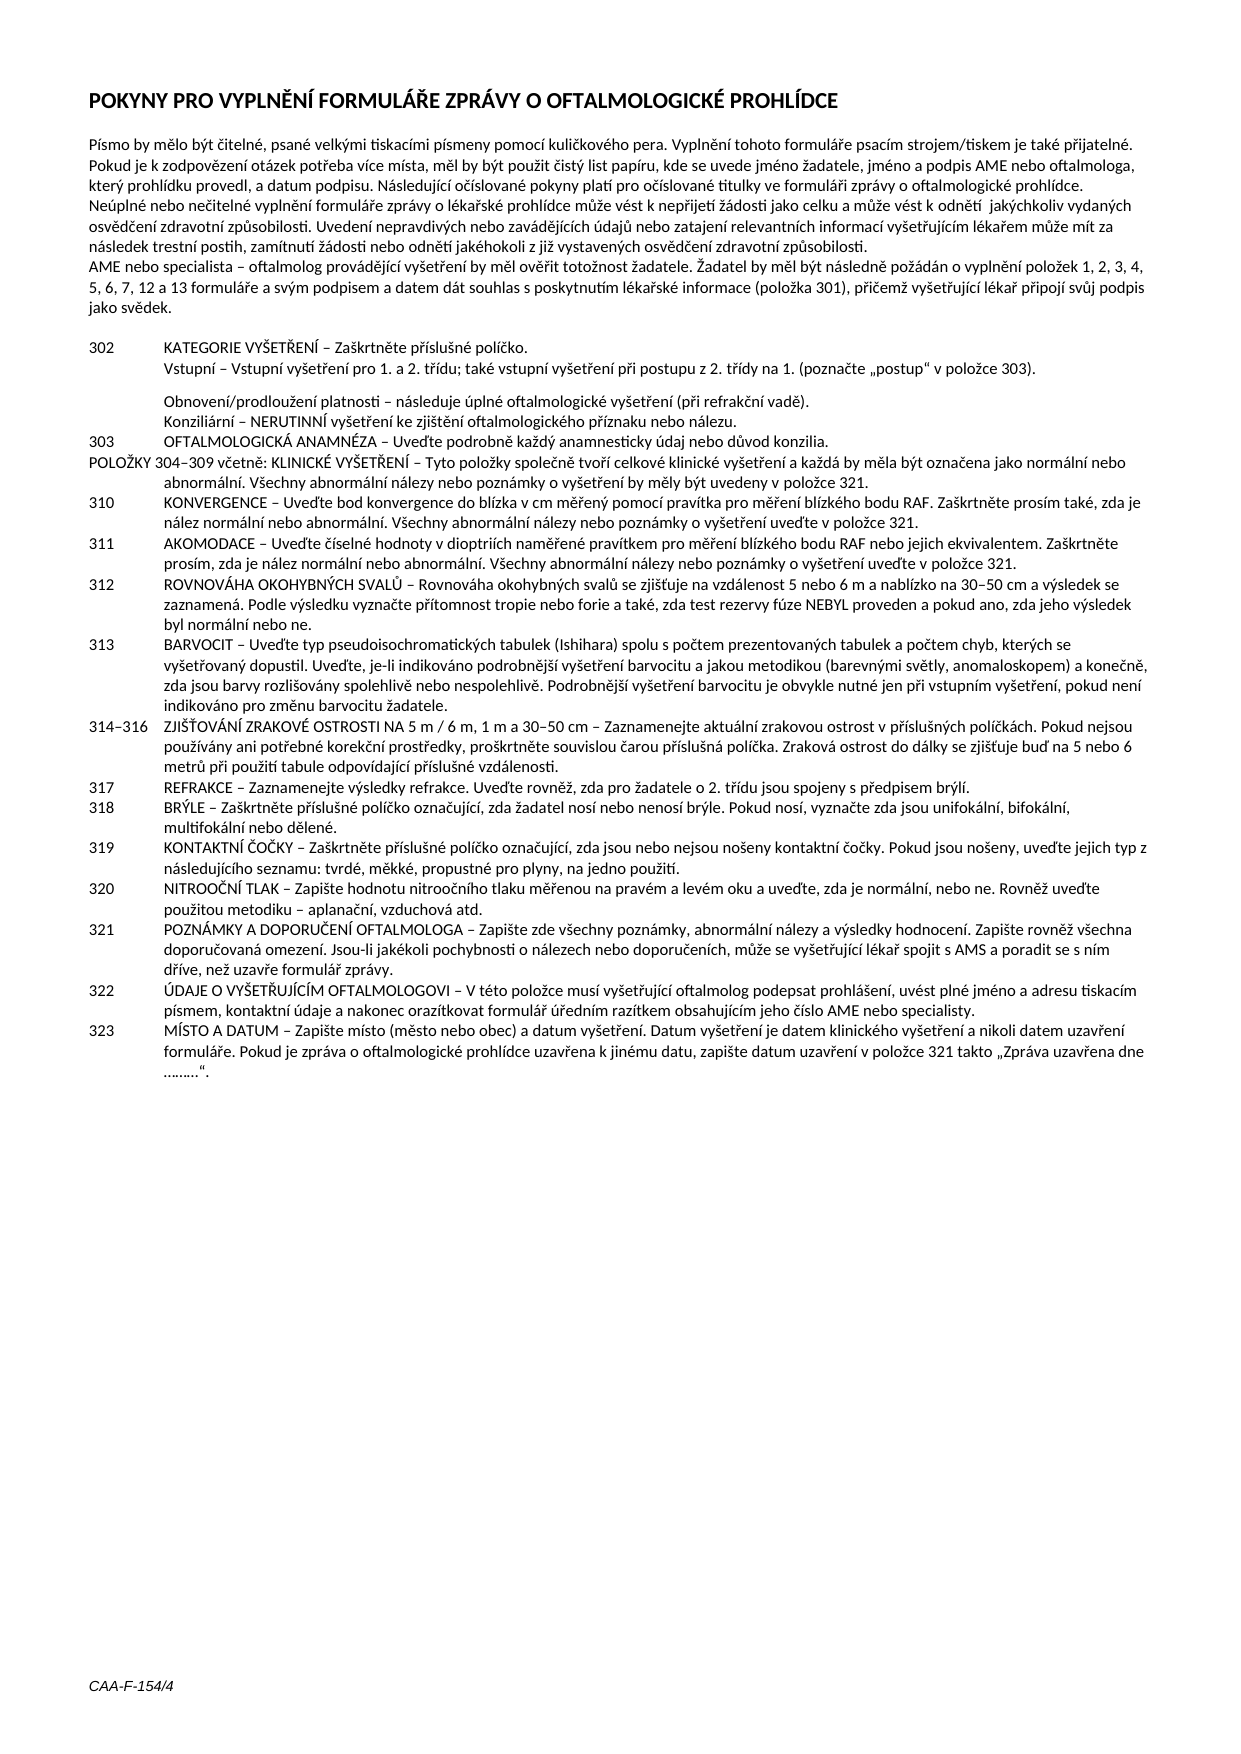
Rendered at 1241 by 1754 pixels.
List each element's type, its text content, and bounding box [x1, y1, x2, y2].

text Konziliární – nerutinní vyšetření ke zjištění oftalmologického příznaku nebo nálezu. [164, 411, 1152, 432]
text AME nebo specialista – oftalmolog provádějící vyšetření by měl ověřit totožnost žadatele. Žadatel by měl být následně požádán o vyplnění položek 1, 2, 3, 4, 5, 6, 7, 12 a 13 formuláře a svým podpisem a datem dát souhlas s poskytnutím lékařské informace (položka 301), přičemž vyšetřující lékař připojí svůj podpis jako svědek. [89, 257, 1152, 317]
text 310 konvergence – Uveďte bod konvergence do blízka v cm měřený pomocí pravítka pro měření blízkého bodu RAF. Zaškrtněte prosím také, zda je nález normální nebo abnormální. Všechny abnormální nálezy nebo poznámky o vyšetření uveďte v položce 321. [89, 492, 1152, 533]
text POKYNY PRO VYPLNĚNÍ FORMULÁŘE ZPRÁVY O OFTALMOLOGICKÉ PROHLÍDCE [89, 86, 1152, 114]
text 320 nitrooční tlak – Zapište hodnotu nitroočního tlaku měřenou na pravém a levém oku a uveďte, zda je normální, nebo ne. Rovněž uveďte použitou metodiku – aplanační, vzduchová atd. [89, 878, 1152, 919]
text Obnovení/prodloužení platnosti – následuje úplné oftalmologické vyšetření (při refrakční vadě). [164, 391, 1152, 411]
text 323 místo a datum – Zapište místo (město nebo obec) a datum vyšetření. Datum vyšetření je datem klinického vyšetření a nikoli datem uzavření formuláře. Pokud je zpráva o oftalmologické prohlídce uzavřena k jinému datu, zapište datum uzavření v položce 321 takto „Zpráva uzavřena dne ………“. [89, 1021, 1152, 1082]
text 322 údaje o vyšetřujícím oftalmologovi – V této položce musí vyšetřující oftalmolog podepsat prohlášení, uvést plné jméno a adresu tiskacím písmem, kontaktní údaje a nakonec orazítkovat formulář úředním razítkem obsahujícím jeho číslo AME nebo specialisty. [89, 980, 1152, 1021]
text Písmo by mělo být čitelné, psané velkými tiskacími písmeny pomocí kuličkového pera. Vyplnění tohoto formuláře psacím strojem/tiskem je také přijatelné. Pokud je k zodpovězení otázek potřeba více místa, měl by být použit čistý list papíru, kde se uvede jméno žadatele, jméno a podpis AME nebo oftalmologa, který prohlídku provedl, a datum podpisu. Následující očíslované pokyny platí pro očíslované titulky ve formuláři zprávy o oftalmologické prohlídce. [89, 135, 1152, 196]
text 317 refrakce – Zaznamenejte výsledky refrakce. Uveďte rovněž, zda pro žadatele o 2. třídu jsou spojeny s předpisem brýlí. [89, 777, 1152, 797]
text Neúplné nebo nečitelné vyplnění formuláře zprávy o lékařské prohlídce může vést k nepřijetí žádosti jako celku a může vést k odnětí jakýchkoliv vydaných osvědčení zdravotní způsobilosti. Uvedení nepravdivých nebo zavádějících údajů nebo zatajení relevantních informací vyšetřujícím lékařem může mít za následek trestní postih, zamítnutí žádosti nebo odnětí jakéhokoli z již vystavených osvědčení zdravotní způsobilosti. [89, 196, 1152, 257]
text 319 kontaktní čočky – Zaškrtněte příslušné políčko označující, zda jsou nebo nejsou nošeny kontaktní čočky. Pokud jsou nošeny, uveďte jejich typ z následujícího seznamu: tvrdé, měkké, propustné pro plyny, na jedno použití. [89, 838, 1152, 878]
text 311 akomodace – Uveďte číselné hodnoty v dioptriích naměřené pravítkem pro měření blízkého bodu RAF nebo jejich ekvivalentem. Zaškrtněte prosím, zda je nález normální nebo abnormální. Všechny abnormální nálezy nebo poznámky o vyšetření uveďte v položce 321. [89, 533, 1152, 574]
text Vstupní – Vstupní vyšetření pro 2. třídu; také vstupní vyšetření při postupu z 2. třídy na 1. (poznačte „postup“ v položce 303). [164, 358, 1152, 378]
text 314–316 zjišťování zrakové ostrosti NA 5 m / 6 m, a 30–50 cm – Zaznamenejte aktuální zrakovou ostrost v příslušných políčkách. Pokud nejsou používány ani potřebné korekční prostředky, proškrtněte souvislou čarou příslušná políčka. Zraková ostrost do dálky se zjišťuje buď na 5 nebo při použití tabule odpovídající příslušné vzdálenosti. [89, 716, 1152, 777]
text 312 rovnováha okohybných svalů – Rovnováha okohybných svalů se zjišťuje na vzdálenost 5 nebo a nablízko na 30–50 cm a výsledek se zaznamená. Podle výsledku vyznačte přítomnost tropie nebo forie a také, zda test rezervy fúze NEBYL proveden a pokud ano, zda jeho výsledek byl normální nebo ne. [89, 574, 1152, 635]
text 302 kategorie vyšetření – Zaškrtněte příslušné políčko. [89, 338, 1152, 358]
text 313 barvocit – Uveďte typ pseudoisochromatických tabulek (Ishihara) spolu s počtem prezentovaných tabulek a počtem chyb, kterých se vyšetřovaný dopustil. Uveďte, je-li indikováno podrobnější vyšetření barvocitu a jakou metodikou (barevnými světly, anomaloskopem) a konečně, zda jsou barvy rozlišovány spolehlivě nebo nespolehlivě. Podrobnější vyšetření barvocitu je obvykle nutné jen při vstupním vyšetření, pokud není indikováno pro změnu barvocitu žadatele. [89, 635, 1152, 716]
text 318 brýle – Zaškrtněte příslušné políčko označující, zda žadatel nosí nebo nenosí brýle. Pokud nosí, vyznačte zda jsou unifokální, bifokální, multifokální nebo dělené. [89, 797, 1152, 838]
text položky 304–309 včetně: klinické vyšetření – Tyto položky společně tvoří celkové klinické vyšetření a každá by měla být označena jako normální nebo abnormální. Všechny abnormální nálezy nebo poznámky o vyšetření by měly být uvedeny v položce 321. [89, 452, 1152, 492]
text 321 poznámky a doporučení oftalmologa – Zapište zde všechny poznámky, abnormální nálezy a výsledky hodnocení. Zapište rovněž všechna doporučovaná omezení. Jsou-li jakékoli pochybnosti o nálezech nebo doporučeních, může se vyšetřující lékař spojit s AMS a poradit se s ním dříve, než uzavře formulář zprávy. [89, 919, 1152, 980]
text 303 oftalmologická anamnéza – Uveďte podrobně každý anamnesticky údaj nebo důvod konzilia. [89, 432, 1152, 452]
